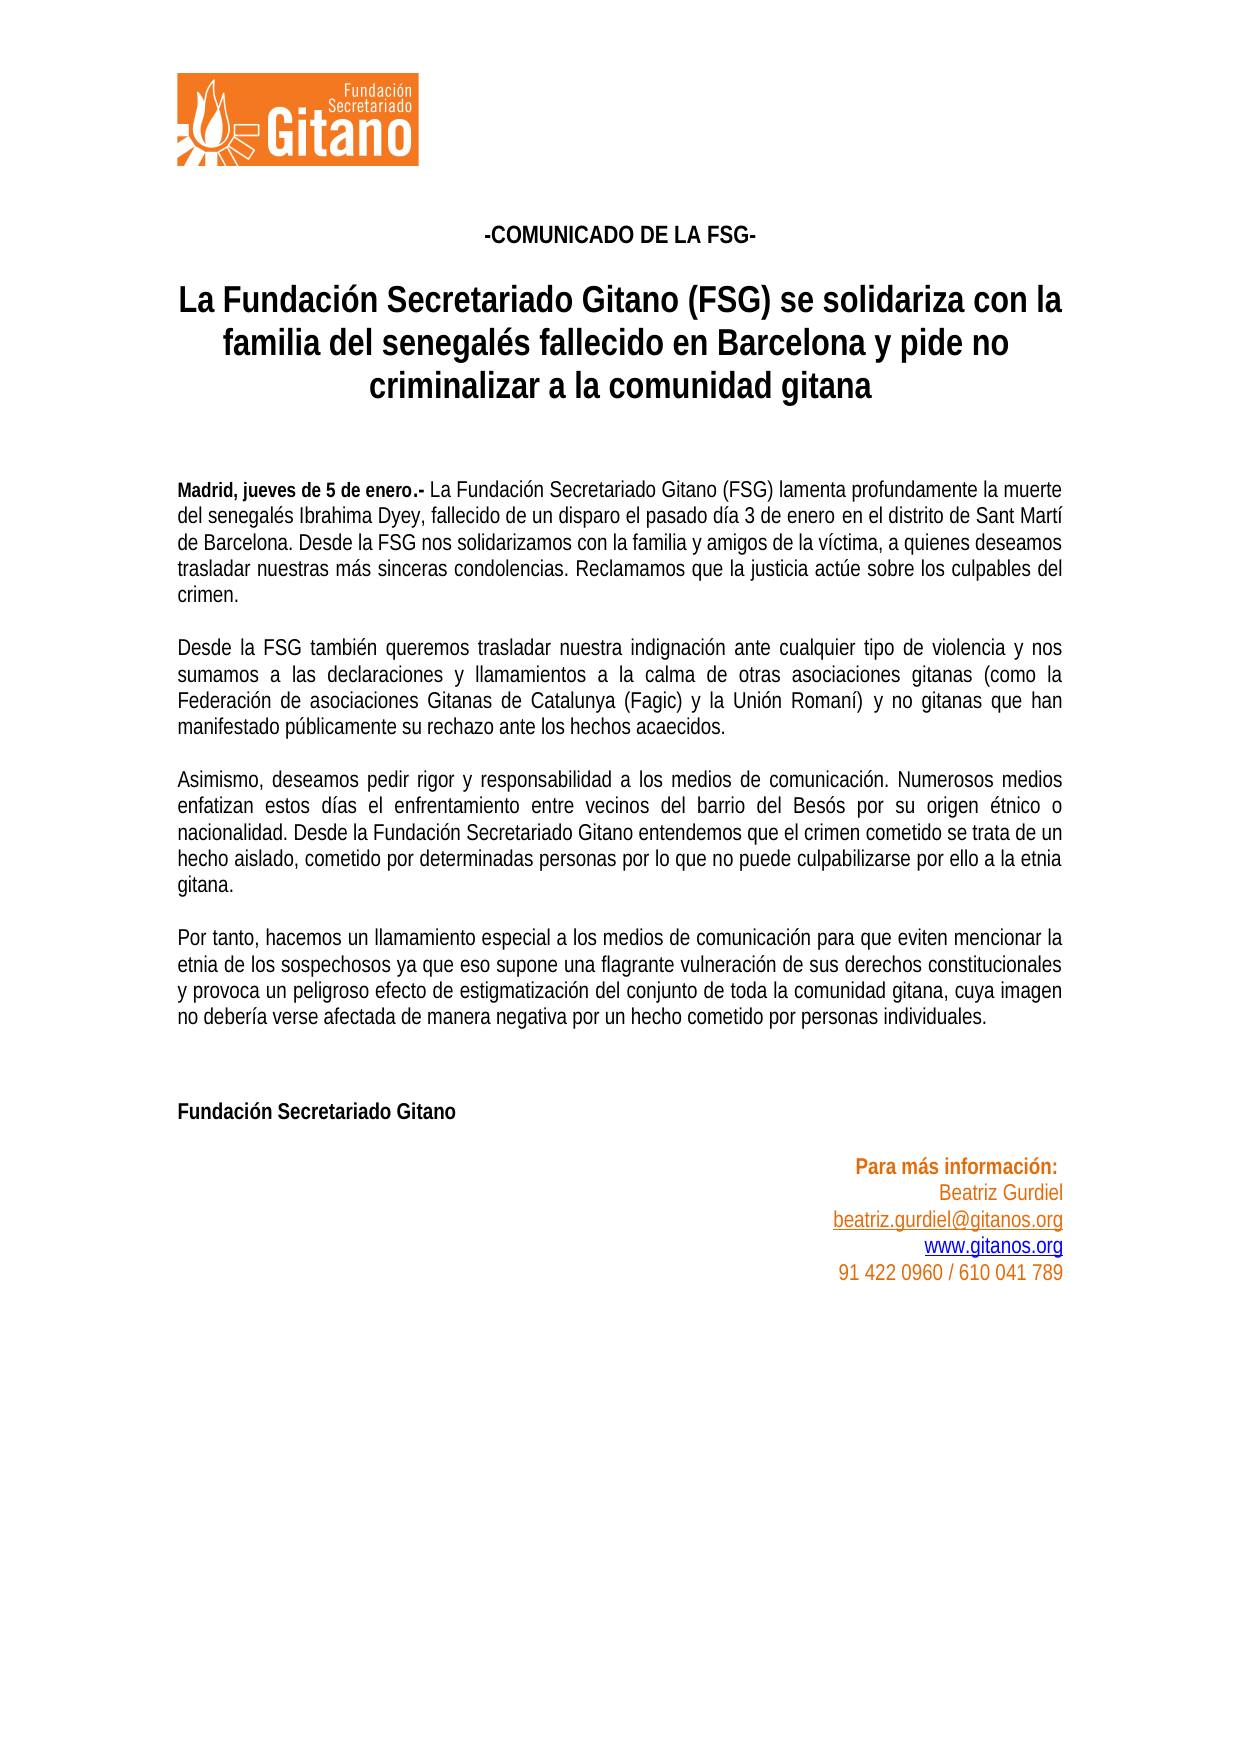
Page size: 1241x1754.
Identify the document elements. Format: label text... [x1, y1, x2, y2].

list www.gitanos.org [177, 1232, 1063, 1258]
list beatriz.gurdiel@gitanos.org [177, 1206, 1063, 1232]
list Para más información: Beatriz Gurdiel [177, 1153, 1063, 1206]
text Desde la FSG también queremos trasladar nuestra indignación ante cualquier tipo de violencia y nos sumamos a las declaraciones y llamamientos a la calma de otras asociaciones gitanas (como la Federación de asociaciones Gitanas de Catalunya (Fagic) y la Unión Romaní) y no gitanas que han manifestado públicamente su rechazo ante los hechos acaecidos. [177, 634, 1063, 740]
text La Fundación Secretariado Gitano (FSG) se solidariza con la familia del senegalés fallecido en Barcelona y pide no criminalizar a la comunidad gitana [177, 278, 1063, 407]
text Madrid, jueves de 5 de enero.- La Fundación Secretariado Gitano (FSG) lamenta profundamente la muerte del senegalés Ibrahima Dyey, fallecido de un disparo el pasado día 3 de enero en el distrito de Sant Martí de Barcelona. Desde la FSG nos solidarizamos con la familia y amigos de la víctima, a quienes deseamos trasladar nuestras más sinceras condolencias. Reclamamos que la justicia actúe sobre los culpables del crimen. [177, 476, 1063, 608]
list 91 422 0960 / 610 041 789 [177, 1258, 1063, 1285]
picture [177, 73, 419, 166]
text -COMUNICADO DE LA FSG- [177, 220, 1063, 249]
text Asimismo, deseamos pedir rigor y responsabilidad a los medios de comunicación. Numerosos medios enfatizan estos días el enfrentamiento entre vecinos del barrio del Besós por su origen étnico o nacionalidad. Desde la Fundación Secretariado Gitano entendemos que el crimen cometido se trata de un hecho aislado, cometido por determinadas personas por lo que no puede culpabilizarse por ello a la etnia gitana. [177, 766, 1063, 898]
text Por tanto, hacemos un llamamiento especial a los medios de comunicación para que eviten mencionar la etnia de los sospechosos ya que eso supone una flagrante vulneración de sus derechos constitucionales y provoca un peligroso efecto de estigmatización del conjunto de toda la comunidad gitana, cuya imagen no debería verse afectada de manera negativa por un hecho cometido por personas individuales. [177, 924, 1063, 1029]
text Fundación Secretariado Gitano [177, 1098, 1063, 1124]
